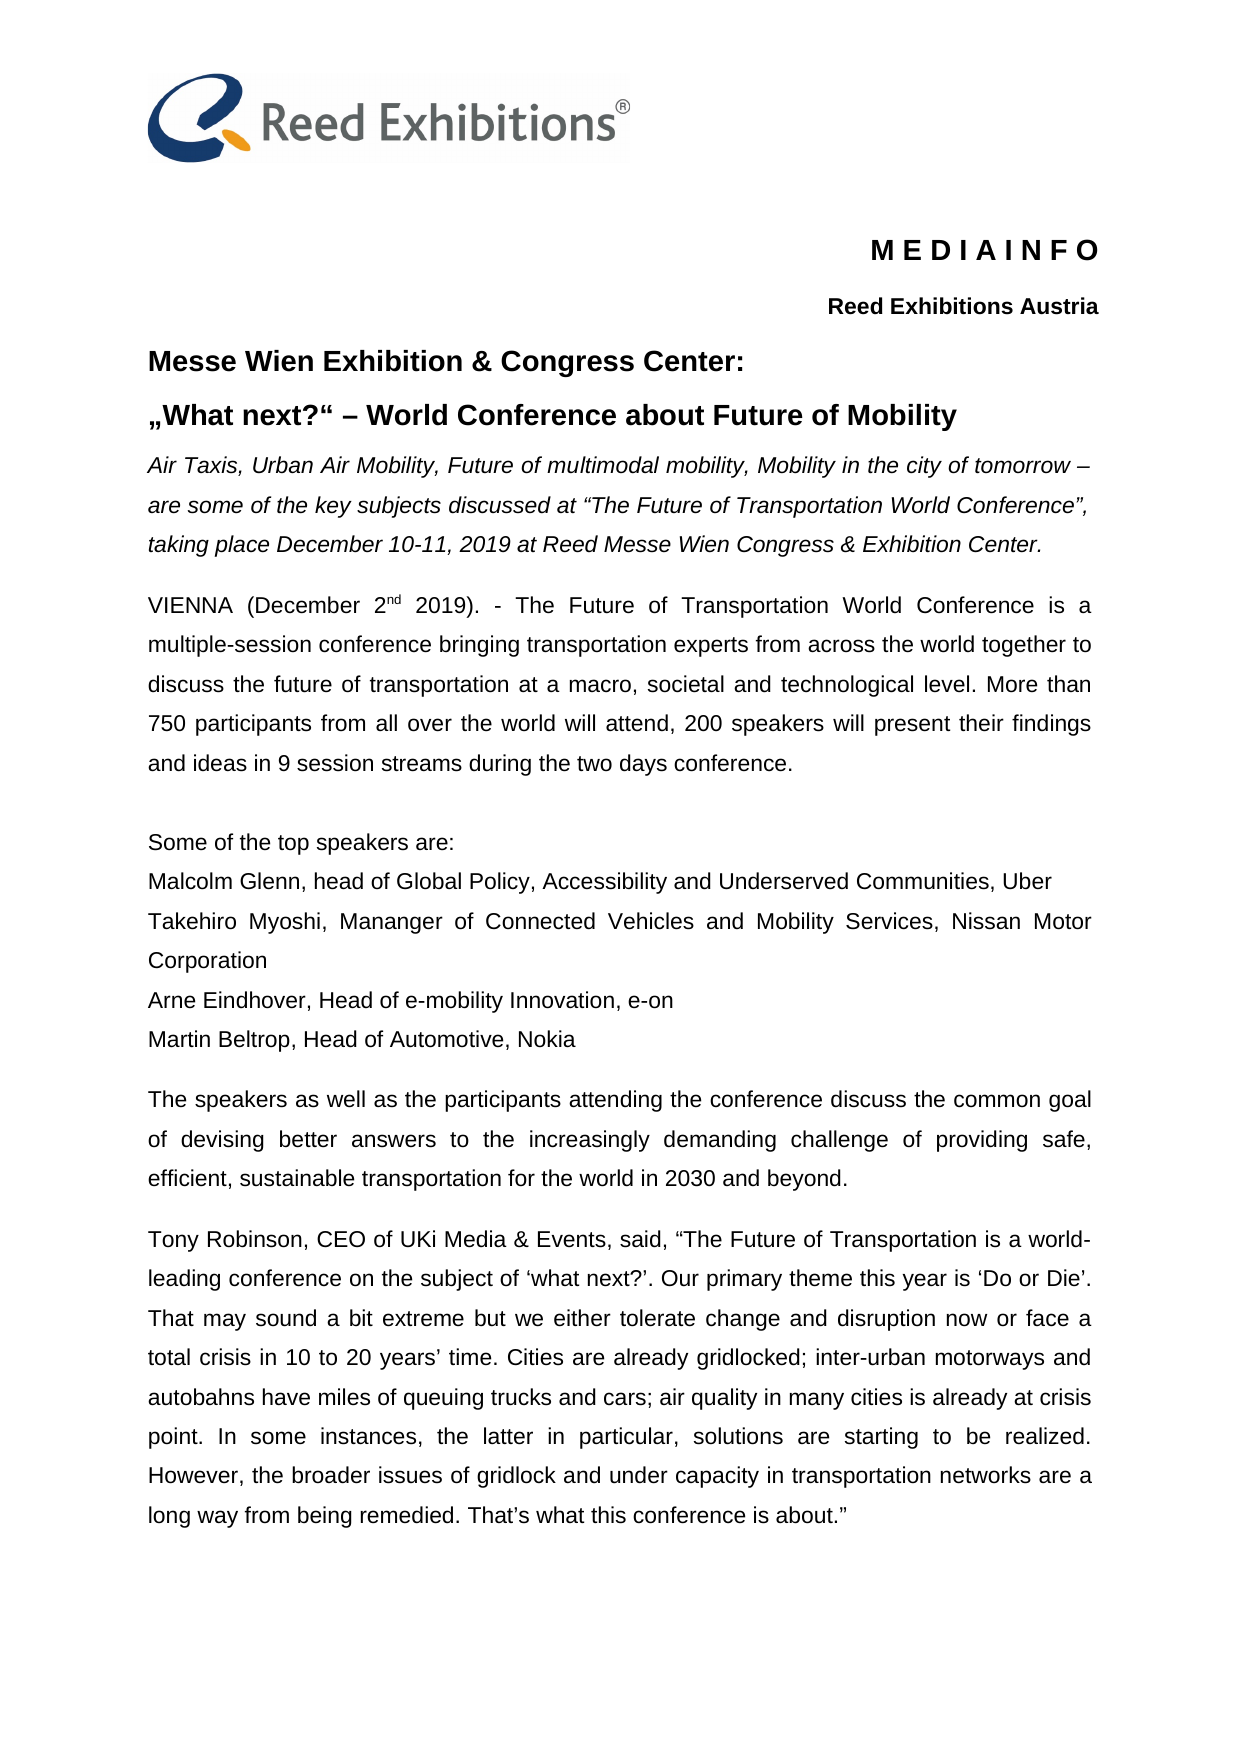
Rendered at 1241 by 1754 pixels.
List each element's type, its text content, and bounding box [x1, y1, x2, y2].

text Reed Exhibitions Austria [148, 293, 1098, 319]
subtitle Malcolm Glenn, head of Global Policy, Accessibility and Underserved Communities, Uber [148, 868, 1093, 894]
subtitle VIENNA (December 2nd 2019). - The Future of Transportation World Conference is a multiple-session conference bringing transportation experts from across the world together to discuss the future of transportation at a macro, societal and technological level. More than 750 participants from all over the world will attend, 200 speakers will present their findings and ideas in 9 session streams during the two days conference. [148, 592, 1093, 776]
subtitle The speakers as well as the participants attending the conference discuss the common goal of devising better answers to the increasingly demanding challenge of providing safe, efficient, sustainable transportation for the world in 2030 and beyond. [148, 1086, 1093, 1192]
text Messe Wien Exhibition & Congress Center: [148, 344, 1093, 377]
subtitle Tony Robinson, CEO of UKi Media & Events, said, “The Future of Transportation is a world-leading conference on the subject of ‘what next?’. Our primary theme this year is ‘Do or Die’. That may sound a bit extreme but we either tolerate change and disruption now or face a total crisis in 10 to 20 years’ time. Cities are already gridlocked; inter-urban motorways and autobahns have miles of queuing trucks and cars; air quality in many cities is already at crisis point. In some instances, the latter in particular, solutions are starting to be realized. However, the broader issues of gridlock and under capacity in transportation networks are a long way from being remedied. That’s what this conference is about.” [148, 1226, 1093, 1528]
subtitle Arne Eindhover, Head of e-mobility Innovation, e-on [148, 987, 1093, 1013]
subtitle Some of the top speakers are: [148, 829, 1093, 855]
subtitle Martin Beltrop, Head of Automotive, Nokia [148, 1026, 1093, 1052]
text „What next?“ – World Conference about Future of Mobility [148, 398, 1093, 432]
subtitle Takehiro Myoshi, Mananger of Connected Vehicles and Mobility Services, Nissan Motor Corporation [148, 908, 1093, 973]
text Air Taxis, Urban Air Mobility, Future of multimodal mobility, Mobility in the city of tomorrow – are some of the key subjects discussed at “The Future of Transportation World Conference”, taking place December 10-11, 2019 at Reed Messe Wien Congress & Exhibition Center. [148, 452, 1093, 558]
text M E D I A I N F O [148, 233, 1098, 267]
picture [147, 73, 630, 163]
